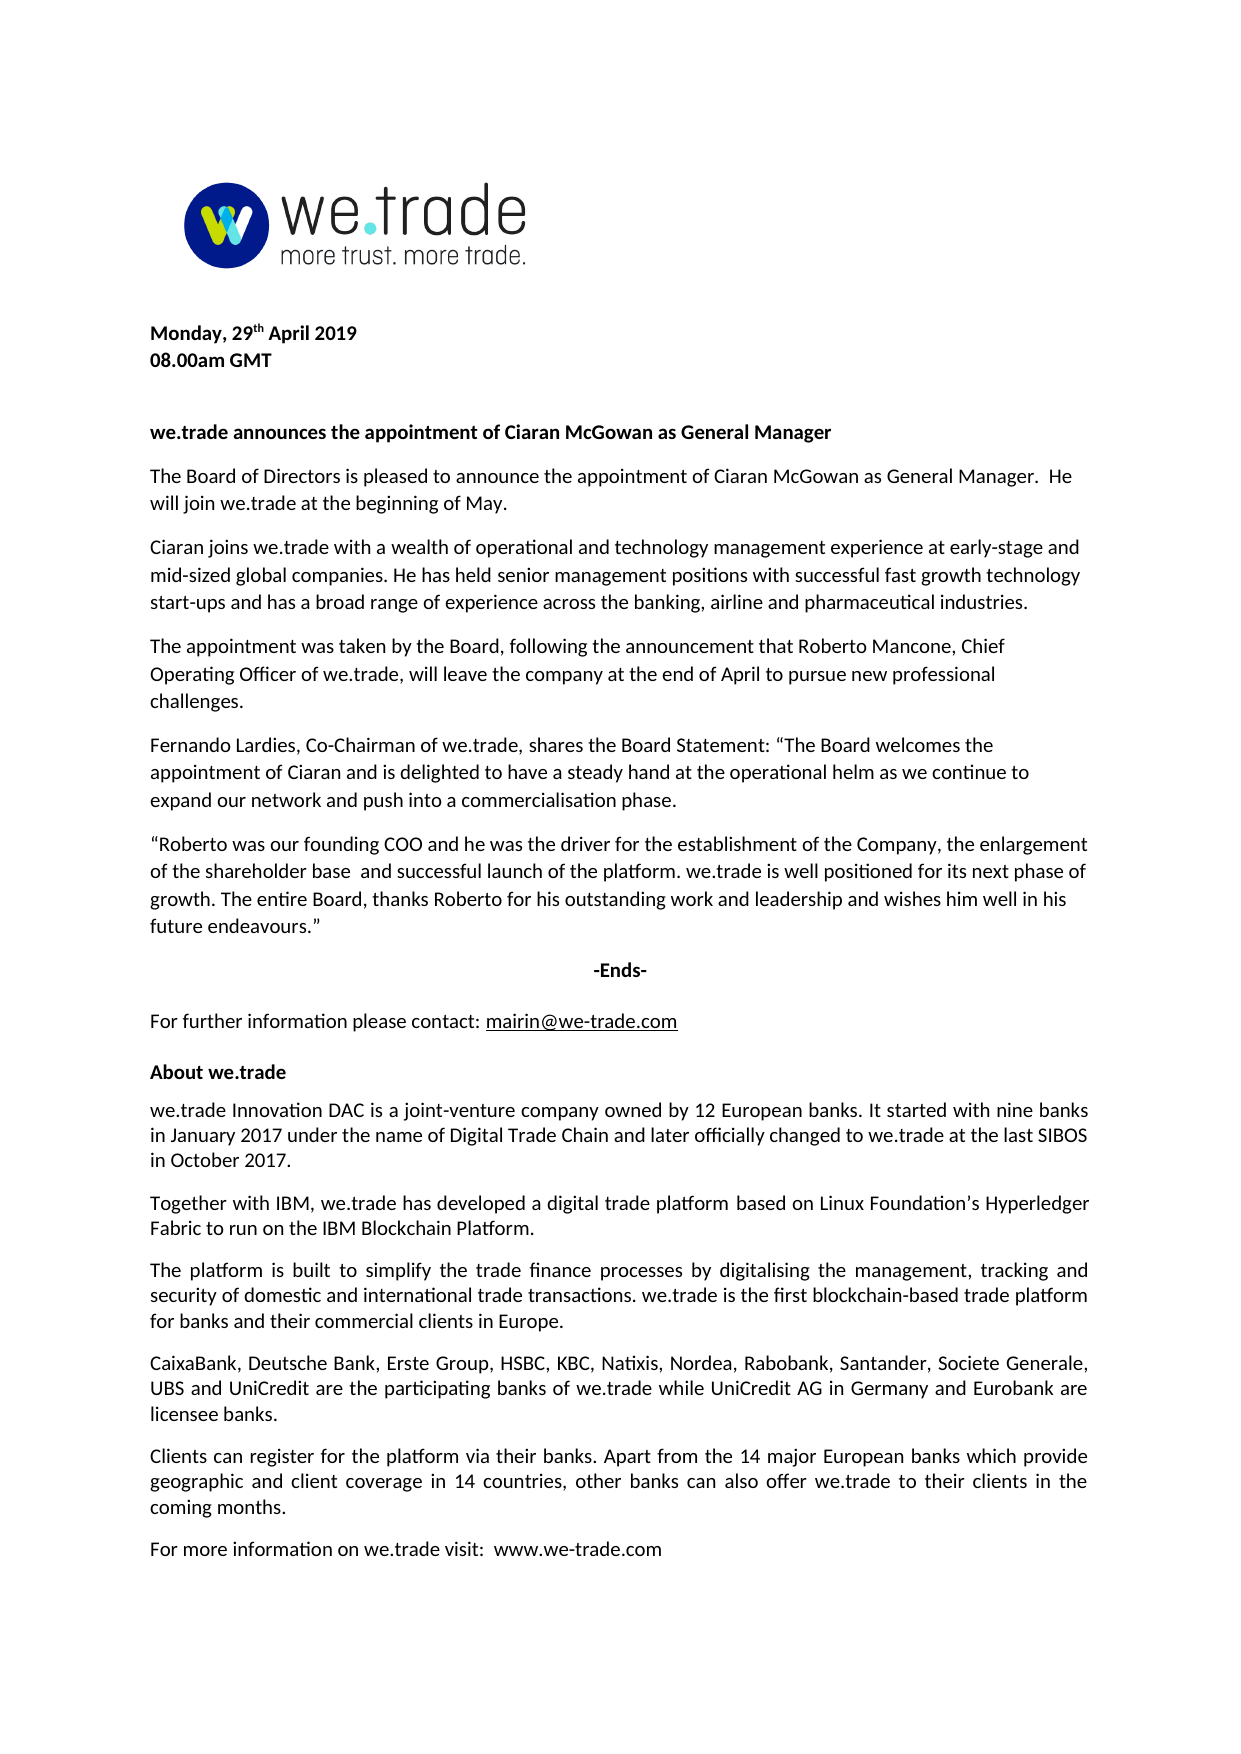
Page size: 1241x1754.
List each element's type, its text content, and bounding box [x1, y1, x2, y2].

text Monday, 29th April 2019 [150, 320, 1090, 346]
text The platform is built to simplify the trade finance processes by digitalising the management, tracking and security of domestic and international trade transactions. we.trade is the first blockchain-based trade platform for banks and their commercial clients in Europe. [150, 1257, 1090, 1333]
text Ciaran joins we.trade with a wealth of operational and technology management experience at early-stage and mid-sized global companies. He has held senior management positions with successful fast growth technology start-ups and has a broad range of experience across the banking, airline and pharmaceutical industries. [150, 534, 1090, 615]
text Fernando Lardies, Co-Chairman of we.trade, shares the Board Statement: “The Board welcomes the appointment of Ciaran and is delighted to have a steady hand at the operational helm as we continue to expand our network and push into a commercialisation phase. [150, 732, 1090, 812]
picture [150, 150, 559, 302]
text For more information on we.trade visit: www.we-trade.com [150, 1536, 1090, 1561]
text Together with IBM, we.trade has developed a digital trade platform based on Linux Foundation’s Hyperledger Fabric to run on the IBM Blockchain Platform. [150, 1190, 1090, 1241]
text we.trade announces the appointment of Ciaran McGowan as General Manager [150, 419, 1090, 444]
text we.trade Innovation DAC is a joint-venture company owned by 12 European banks. It started with nine banks in January 2017 under the name of Digital Trade Chain and later officially changed to we.trade at the last SIBOS in October 2017. [150, 1097, 1090, 1173]
text About we.trade [150, 1059, 1090, 1084]
text The Board of Directors is pleased to announce the appointment of Ciaran McGowan as General Manager. He will join we.trade at the beginning of May. [150, 463, 1090, 516]
text -Ends- [150, 957, 1090, 983]
text “Roberto was our founding COO and he was the driver for the establishment of the Company, the enlargement of the shareholder base and successful launch of the platform. we.trade is well positioned for its next phase of growth. The entire Board, thanks Roberto for his outstanding work and leadership and wishes him well in his future endeavours.” [150, 831, 1090, 939]
text CaixaBank, Deutsche Bank, Erste Group, HSBC, KBC, Natixis, Nordea, Rabobank, Santander, Societe Generale, UBS and UniCredit are the participating banks of we.trade while UniCredit AG in Germany and Eurobank are licensee banks. [150, 1350, 1090, 1426]
text For further information please contact: mairin@we-trade.com [150, 1008, 1090, 1033]
text The appointment was taken by the Board, following the announcement that Roberto Mancone, Chief Operating Officer of we.trade, will leave the company at the end of April to pursue new professional challenges. [150, 633, 1090, 713]
text Clients can register for the platform via their banks. Apart from the 14 major European banks which provide geographic and client coverage in 14 countries, other banks can also offer we.trade to their clients in the coming months. [150, 1443, 1090, 1519]
text 08.00am GMT [150, 347, 1090, 373]
